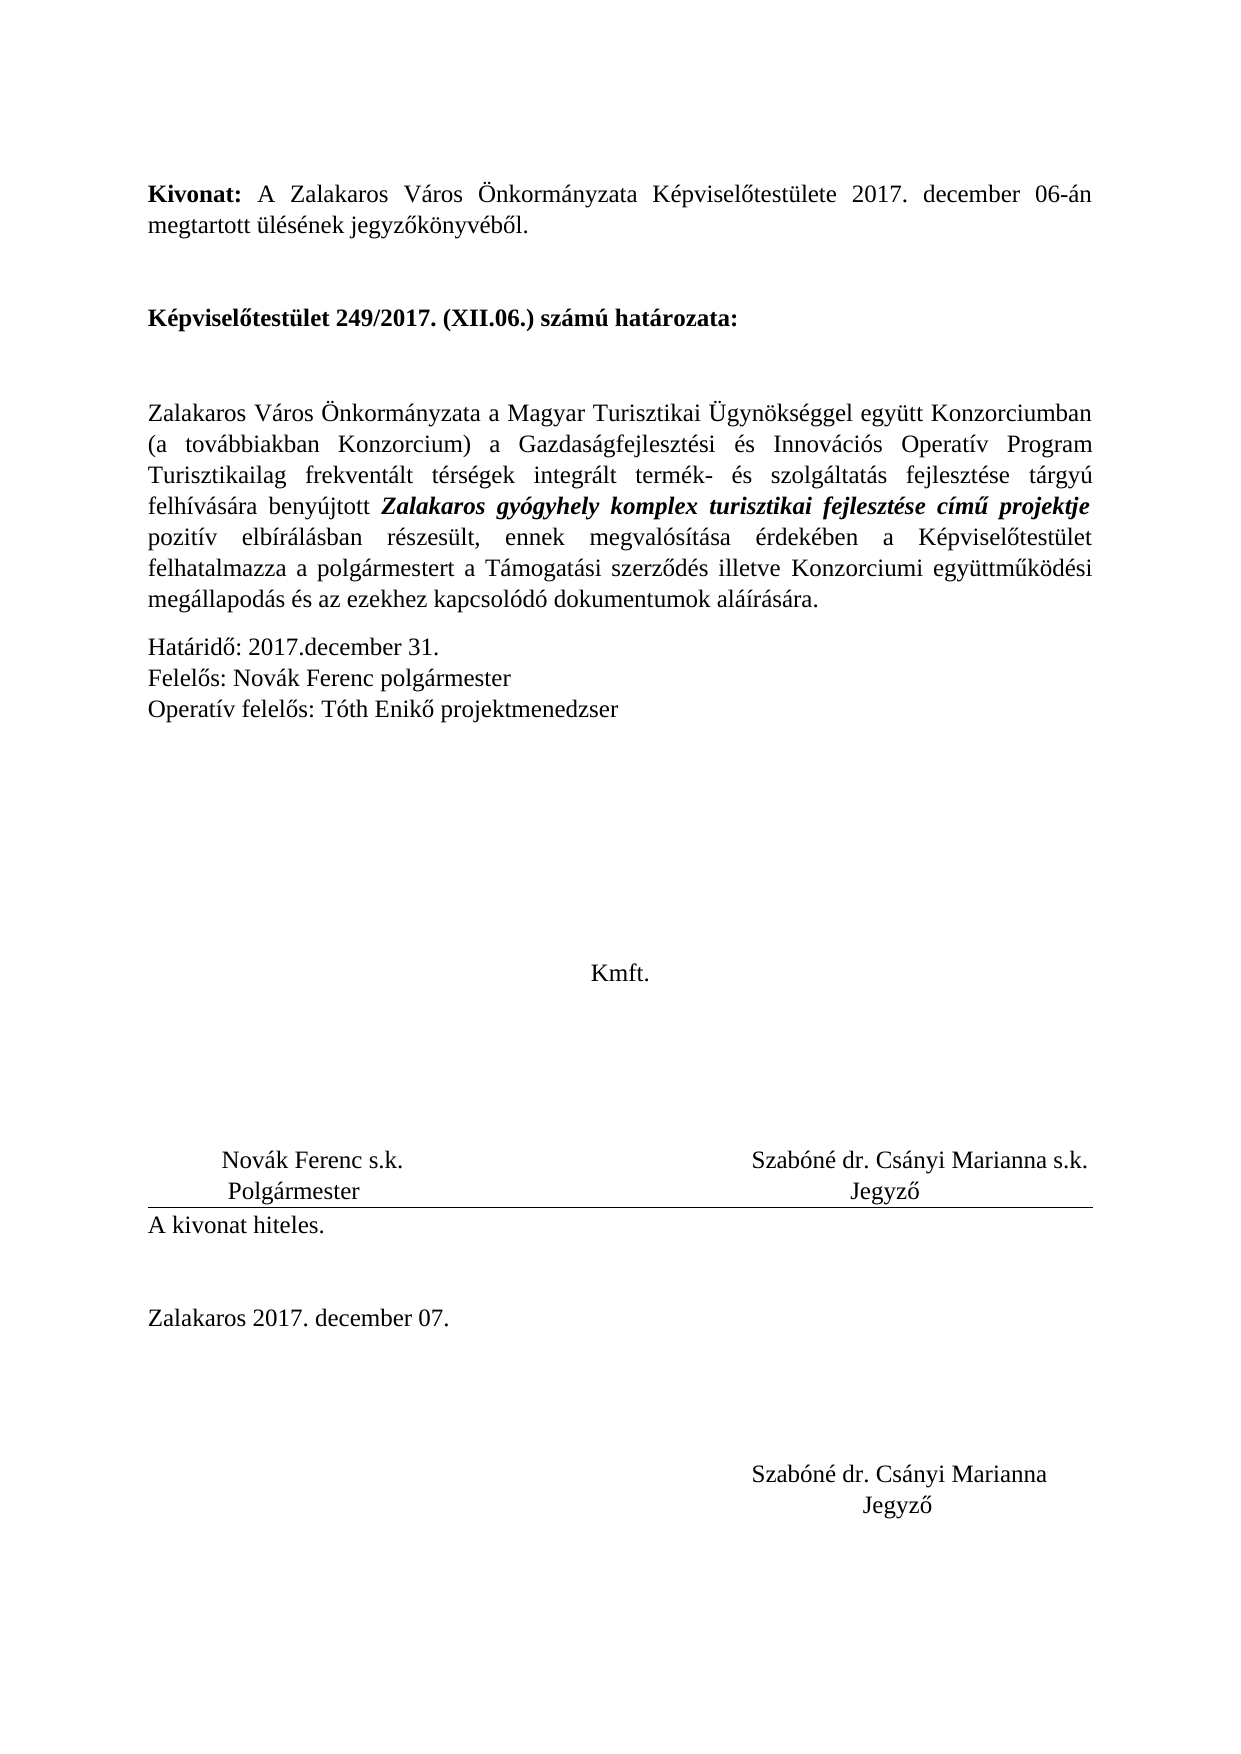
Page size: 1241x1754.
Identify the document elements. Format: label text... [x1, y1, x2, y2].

text Határidő: 2017.december 31. [148, 632, 1093, 661]
text Zalakaros Város Önkormányzata a Magyar Turisztikai Ügynökséggel együtt Konzorciumban (a továbbiakban Konzorcium) a Gazdaságfejlesztési és Innovációs Operatív Program Turisztikailag frekventált térségek integrált termék- és szolgáltatás fejlesztése tárgyú felhívására benyújtott Zalakaros gyógyhely komplex turisztikai fejlesztése című projektje pozitív elbírálásban részesült, ennek megvalósítása érdekében a Képviselőtestület felhatalmazza a polgármestert a Támogatási szerződés illetve Konzorciumi együttműködési megállapodás és az ezekhez kapcsolódó dokumentumok aláírására. [148, 398, 1093, 613]
text Polgármester Jegyző [148, 1176, 1093, 1207]
text Felelős: Novák Ferenc polgármester [148, 663, 1093, 692]
text Szabóné dr. Csányi Marianna [148, 1459, 1093, 1487]
text A kivonat hiteles. [148, 1210, 1093, 1239]
text Novák Ferenc s.k. Szabóné dr. Csányi Marianna s.k. [148, 1145, 1093, 1173]
text Operatív felelős: Tóth Enikő projektmenedzser [148, 694, 1093, 723]
text Jegyző [148, 1490, 1093, 1518]
text Kivonat: A Zalakaros Város Önkormányzata Képviselőtestülete 2017. december 06-án megtartott ülésének jegyzőkönyvéből. [148, 179, 1093, 238]
text Zalakaros 2017. december 07. [148, 1303, 1093, 1332]
text Kmft. [148, 958, 1093, 987]
list Képviselőtestület 249/2017. (XII.06.) számú határozata: [148, 303, 1093, 332]
